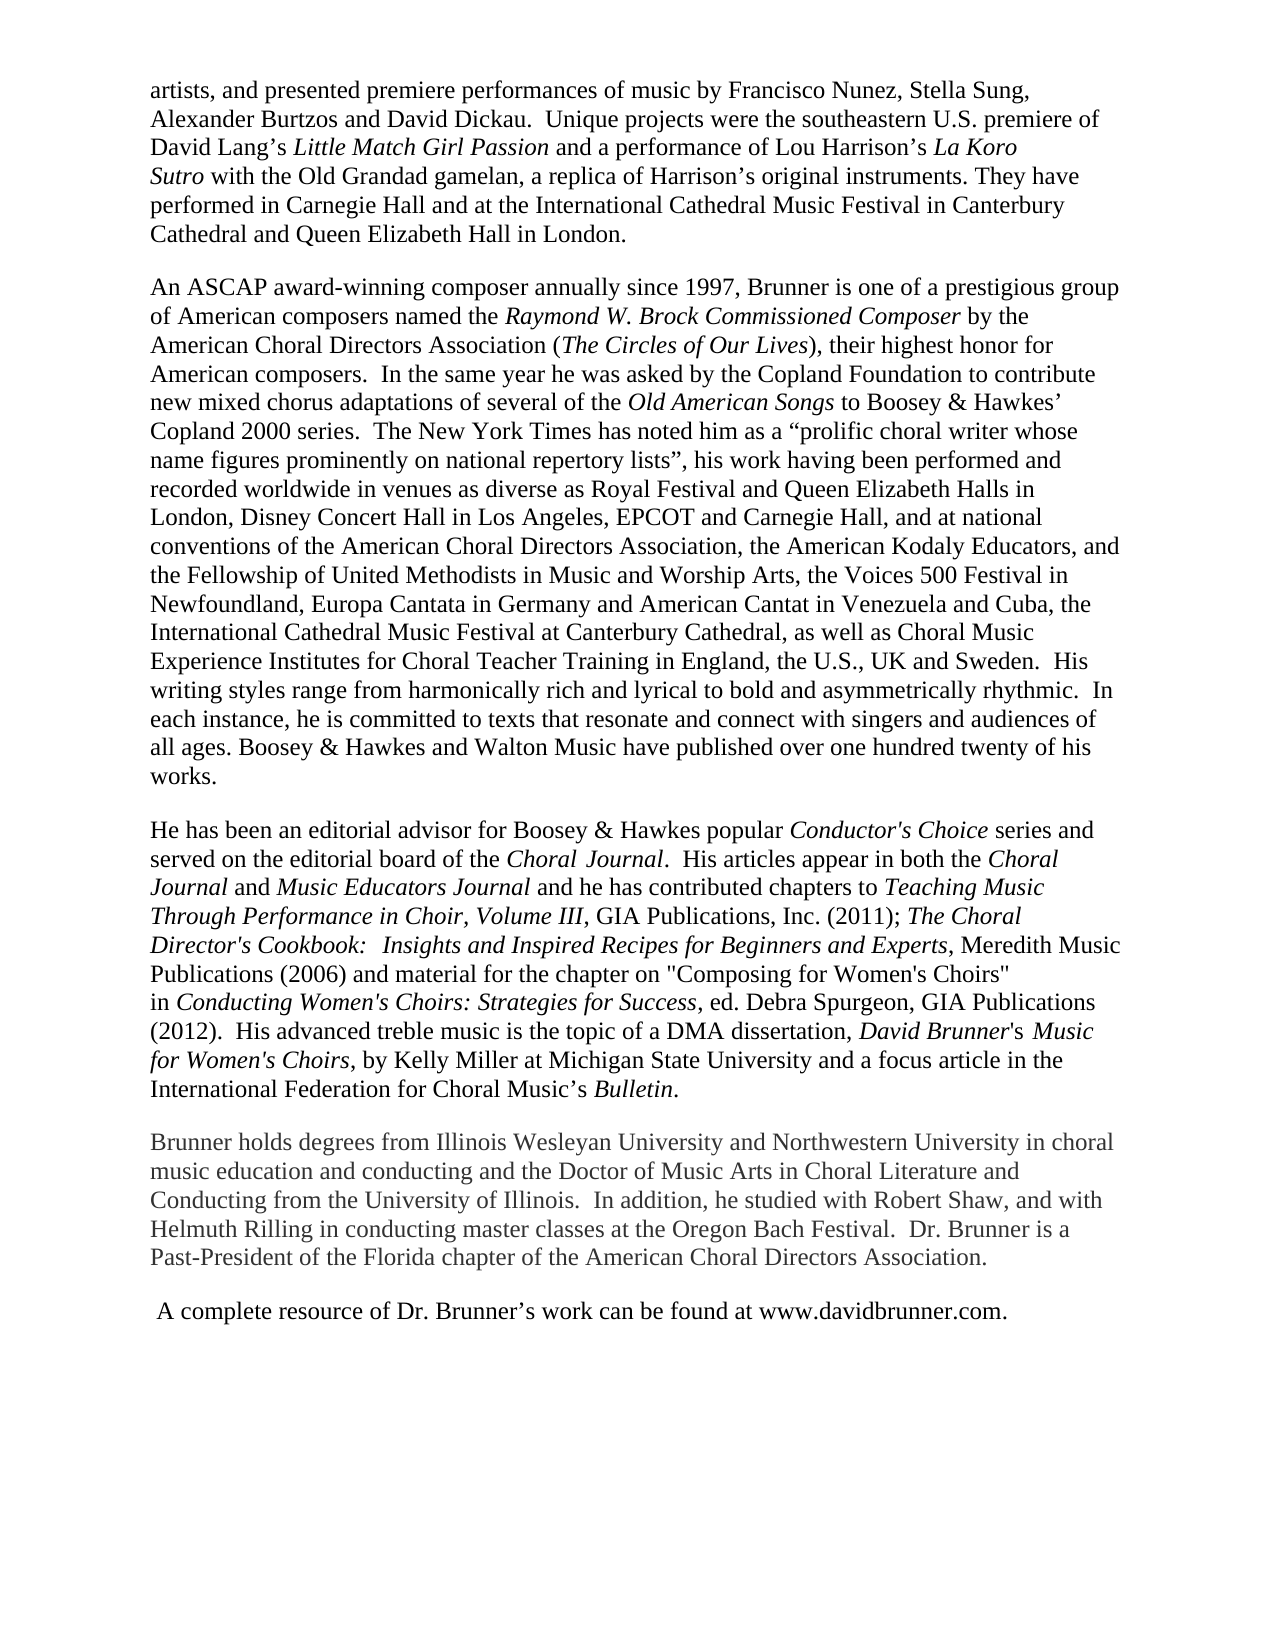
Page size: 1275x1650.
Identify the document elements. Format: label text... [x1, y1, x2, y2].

text He has been an editorial advisor for Boosey & Hawkes popular Conductor's Choice series and served on the editorial board of the Choral Journal. His articles appear in both the Choral Journal and Music Educators Journal and he has contributed chapters to Teaching Music Through Performance in Choir, Volume III, GIA Publications, Inc. (2011); The Choral Director's Cookbook: Insights and Inspired Recipes for Beginners and Experts, Meredith Music Publications (2006) and material for the chapter on "Composing for Women's Choirs" in Conducting Women's Choirs: Strategies for Success, ed. Debra Spurgeon, GIA Publications (2012). His advanced treble music is the topic of a DMA dissertation, David Brunner's Music for Women's Choirs, by Kelly Miller at Michigan State University and a focus article in the International Federation for Choral Music’s Bulletin. [150, 815, 1125, 1102]
text An ASCAP award-winning composer annually since 1997, Brunner is one of a prestigious group of American composers named the Raymond W. Brock Commissioned Composer by the American Choral Directors Association (The Circles of Our Lives), their highest honor for American composers. In the same year he was asked by the Copland Foundation to contribute new mixed chorus adaptations of several of the Old American Songs to Boosey & Hawkes’ Copland 2000 series. The New York Times has noted him as a “prolific choral writer whose name figures prominently on national repertory lists”, his work having been performed and recorded worldwide in venues as diverse as Royal Festival and Queen Elizabeth Halls in London, Disney Concert Hall in Los Angeles, EPCOT and Carnegie Hall, and at national conventions of the American Choral Directors Association, the American Kodaly Educators, and the Fellowship of United Methodists in Music and Worship Arts, the Voices 500 Festival in Newfoundland, Europa Cantata in Germany and American Cantat in Venezuela and Cuba, the International Cathedral Music Festival at Canterbury Cathedral, as well as Choral Music Experience Institutes for Choral Teacher Training in England, the U.S., UK and Sweden. His writing styles range from harmonically rich and lyrical to bold and asymmetrically rhythmic. In each instance, he is committed to texts that resonate and connect with singers and audiences of all ages. Boosey & Hawkes and Walton Music have published over one hundred twenty of his works. [150, 272, 1125, 790]
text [150, 75, 1125, 247]
text A complete resource of Dr. Brunner’s work can be found at www.davidbrunner.com. [150, 1296, 1125, 1325]
text Brunner holds degrees from Illinois Wesleyan University and Northwestern University in choral music education and conducting and the Doctor of Music Arts in Choral Literature and Conducting from the University of Illinois. In addition, he studied with Robert Shaw, and with Helmuth Rilling in conducting master classes at the Oregon Bach Festival. Dr. Brunner is a Past-President of the Florida chapter of the American Choral Directors Association. [150, 1127, 1125, 1271]
